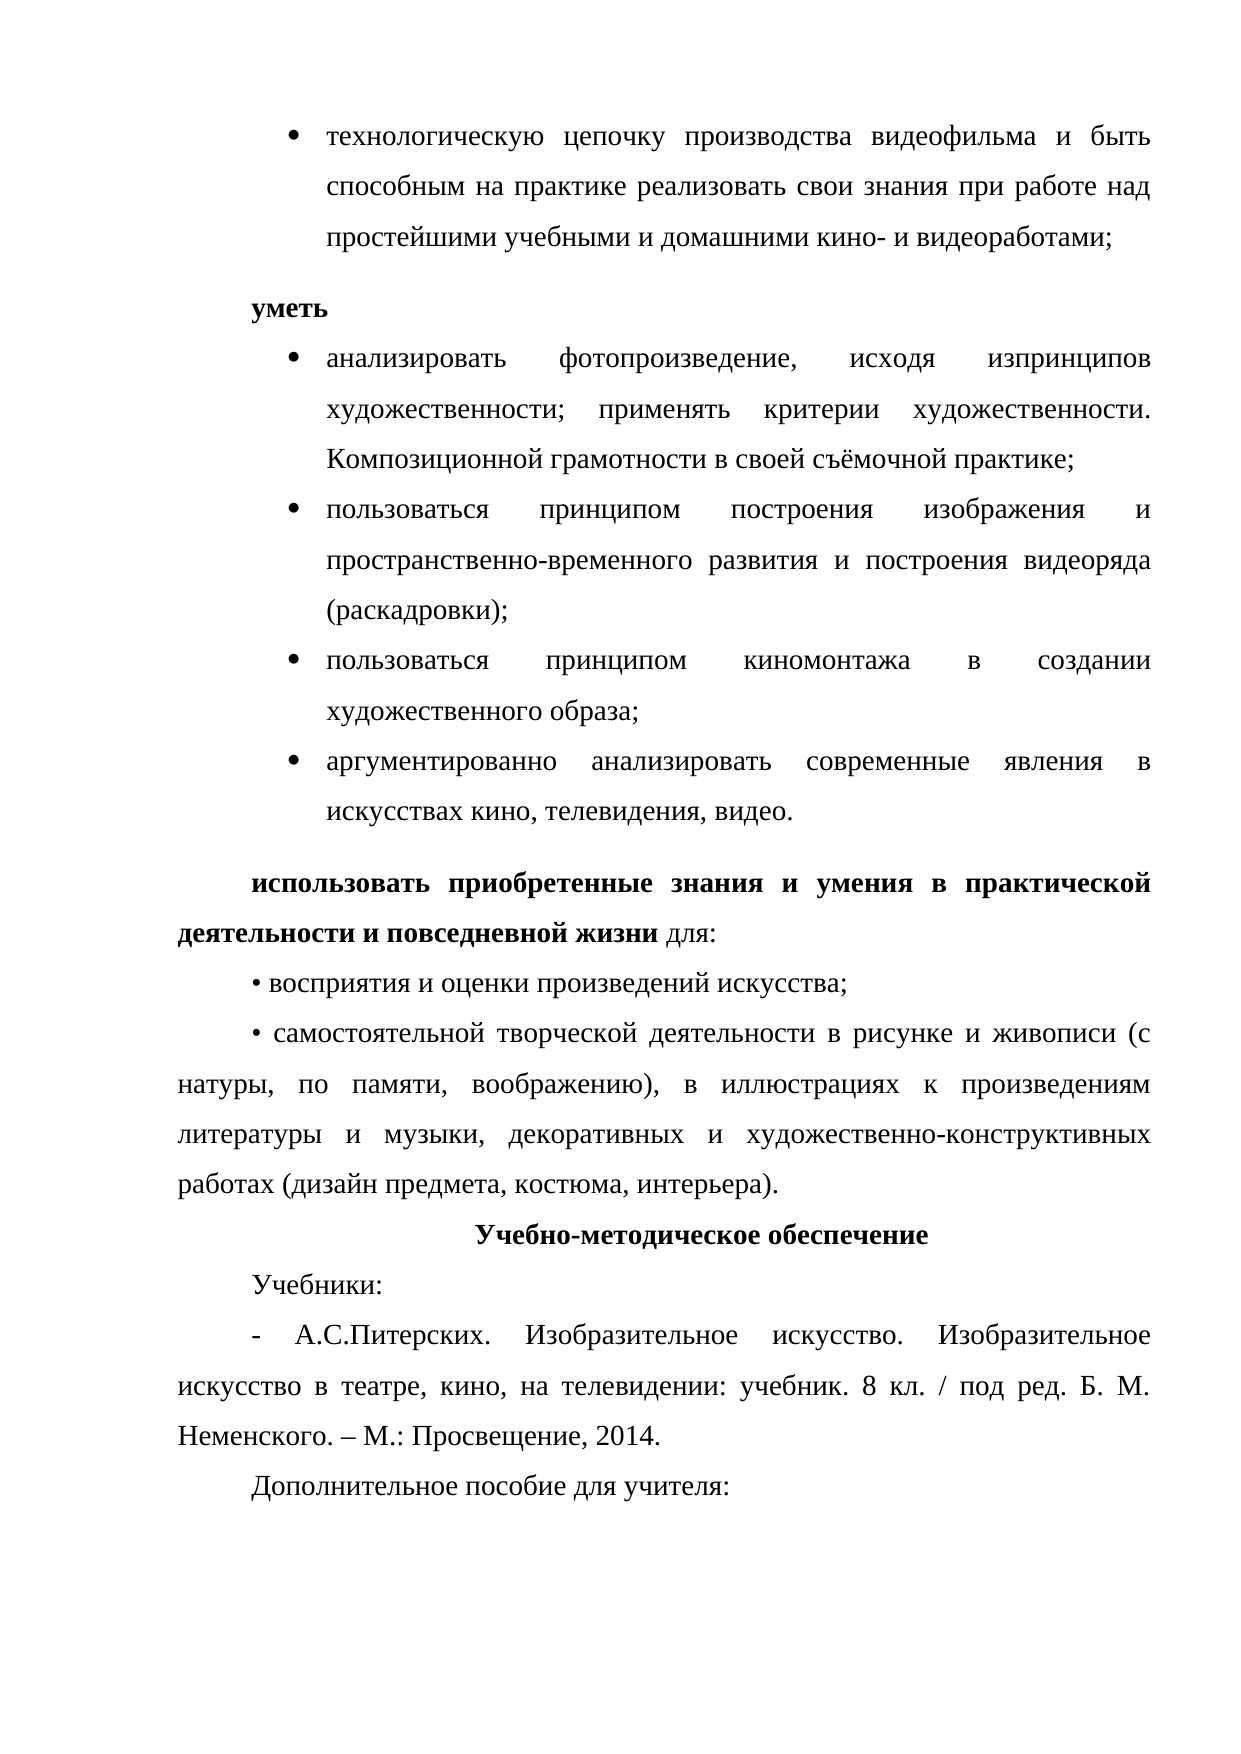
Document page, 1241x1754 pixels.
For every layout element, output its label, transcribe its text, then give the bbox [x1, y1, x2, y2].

list пользоваться принципом построения изображения и пространственно-временного развития и построения видеоряда (раскадровки); [288, 491, 1152, 626]
list аргументированно анализировать современные явления в искусствах кино, телевидения, видео. [288, 743, 1152, 827]
text уметь [177, 290, 1152, 323]
text • самостоятельной творческой деятельности в рисунке и живописи (с натуры, по памяти, воображению), в иллюстрациях к произведениям литературы и музыки, декоративных и художественно-конструктивных работах (дизайн предмета, костюма, интерьера). [177, 1016, 1152, 1200]
list пользоваться принципом киномонтажа в создании художественного образа; [288, 642, 1152, 726]
text Учебно-методическое обеспечение [177, 1217, 1152, 1250]
text • восприятия и оценки произведений искусства; [177, 965, 1152, 999]
list технологическую цепочку производства видеофильма и быть способным на практике реализовать свои знания при работе над простейшими учебными и домашними кино- и видеоработами; [288, 118, 1152, 252]
list анализировать фотопроизведение, исходя изпринципов художественности; применять критерии художественности. Композиционной грамотности в своей съёмочной практике; [288, 340, 1152, 474]
text - А.С.Питерских. Изобразительное искусство. Изобразительное искусство в театре, кино, на телевидении: учебник. 8 кл. / под ред. Б. М. Неменского. – М.: Просвещение, 2014. [177, 1317, 1152, 1452]
text использовать приобретенные знания и умения в практической деятельности и повседневной жизни для: [177, 865, 1152, 948]
text Дополнительное пособие для учителя: [177, 1468, 1152, 1502]
text Учебники: [177, 1267, 1152, 1301]
